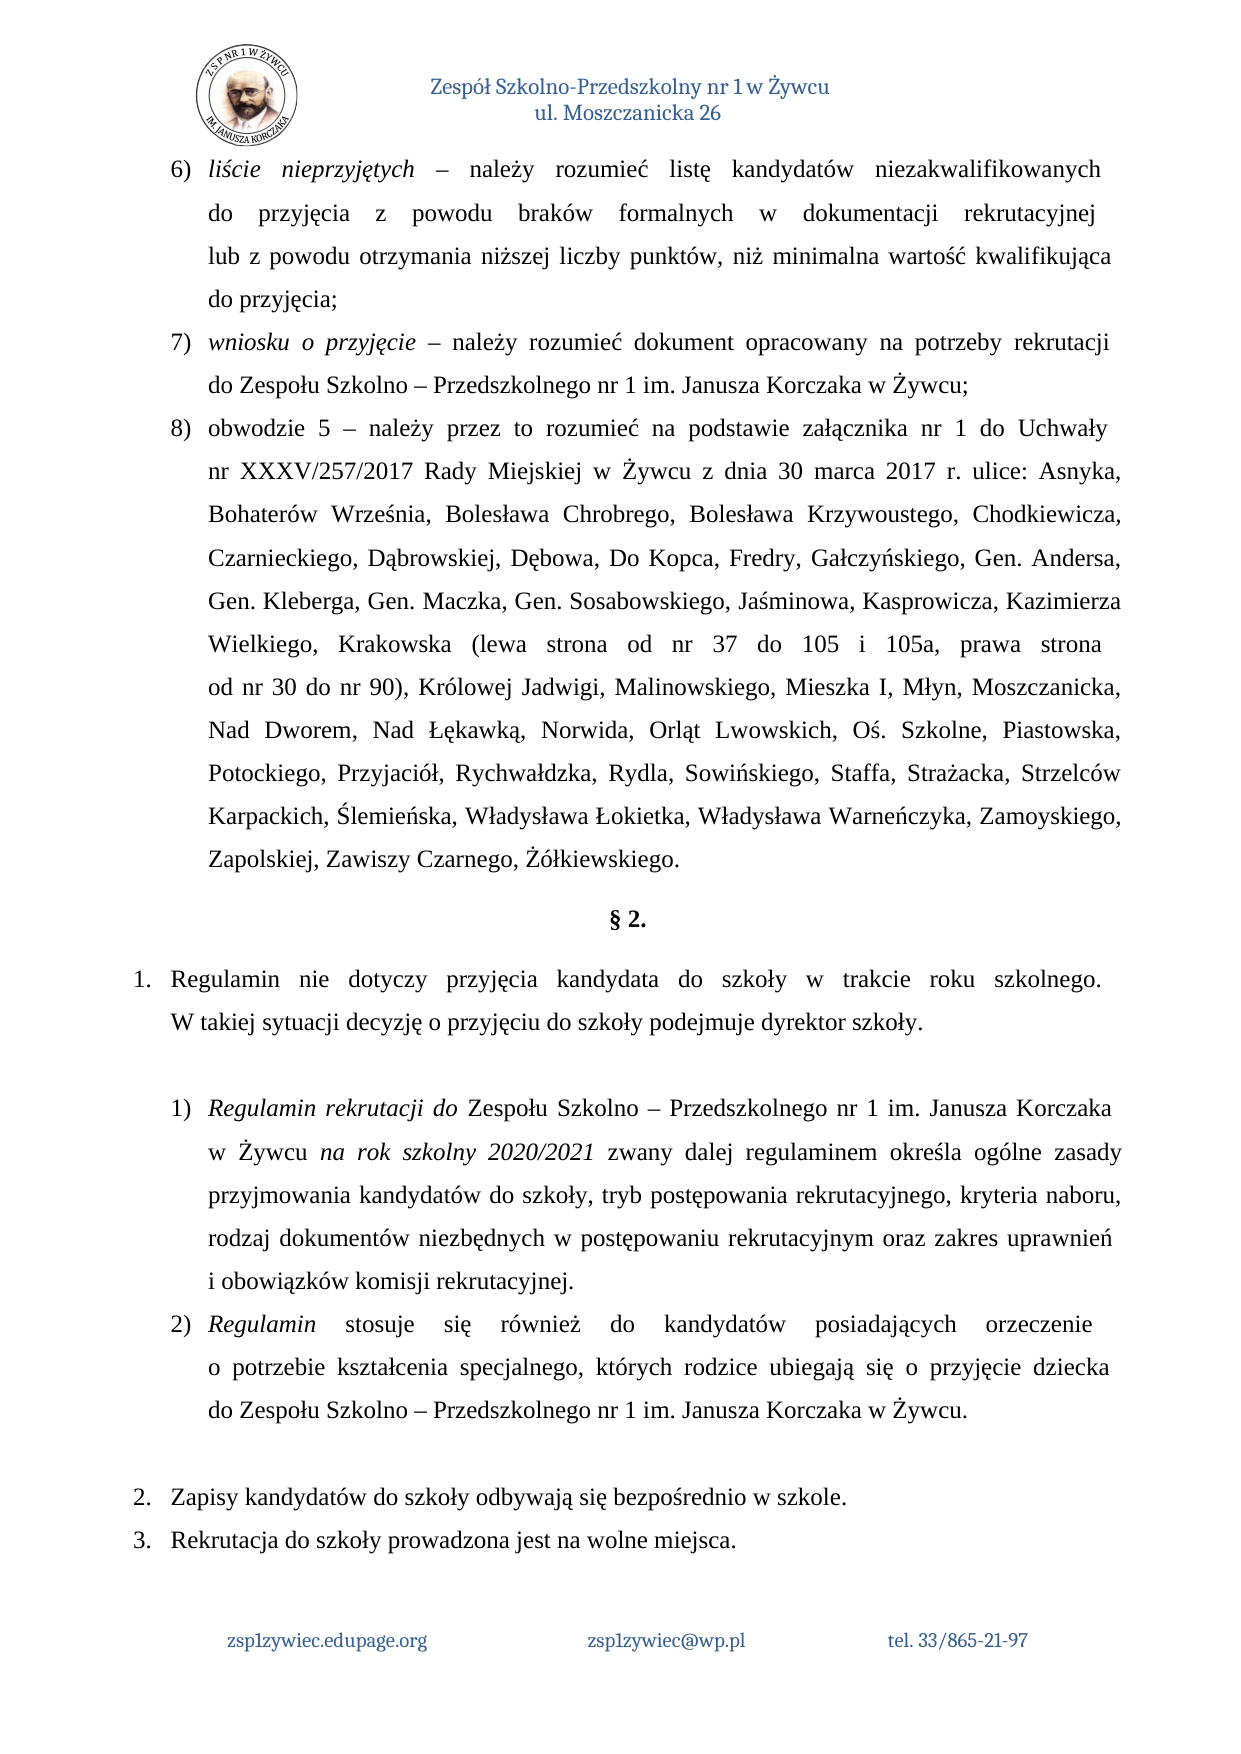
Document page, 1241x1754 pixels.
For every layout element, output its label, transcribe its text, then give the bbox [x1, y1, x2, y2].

list liście nieprzyjętych – należy rozumieć listę kandydatów niezakwalifikowanych do przyjęcia z powodu braków formalnych w dokumentacji rekrutacyjnej lub z powodu otrzymania niższej liczby punktów, niż minimalna wartość kwalifikująca do przyjęcia; [170, 154, 1122, 313]
list Zapisy kandydatów do szkoły odbywają się bezpośrednio w szkole. [133, 1482, 1122, 1510]
list Rekrutacja do szkoły prowadzona jest na wolne miejsca. [133, 1525, 1122, 1553]
picture [194, 42, 298, 147]
list obwodzie 5 – należy przez to rozumieć na podstawie załącznika nr 1 do Uchwały nr XXXV/257/2017 Rady Miejskiej w Żywcu z dnia 30 marca 2017 r. ulice: Asnyka, Bohaterów Września, Bolesława Chrobrego, Bolesława Krzywoustego, Chodkiewicza, Czarnieckiego, Dąbrowskiej, Dębowa, Do Kopca, Fredry, Gałczyńskiego, Gen. Andersa, Gen. Kleberga, Gen. Maczka, Gen. Sosabowskiego, Jaśminowa, Kasprowicza, Kazimierza Wielkiego, Krakowska (lewa strona od nr 37 do 105 i 105a, prawa strona od nr 30 do nr 90), Królowej Jadwigi, Malinowskiego, Mieszka I, Młyn, Moszczanicka, Nad Dworem, Nad Łękawką, Norwida, Orląt Lwowskich, Oś. Szkolne, Piastowska, Potockiego, Przyjaciół, Rychwałdzka, Rydla, Sowińskiego, Staffa, Strażacka, Strzelców Karpackich, Ślemieńska, Władysława Łokietka, Władysława Warneńczyka, Zamoyskiego, Zapolskiej, Zawiszy Czarnego, Żółkiewskiego. [170, 413, 1122, 873]
list Regulamin nie dotyczy przyjęcia kandydata do szkoły w trakcie roku szkolnego. W takiej sytuacji decyzję o przyjęciu do szkoły podejmuje dyrektor szkoły. [133, 964, 1122, 1036]
list Regulamin rekrutacji do Zespołu Szkolno – Przedszkolnego nr 1 im. Janusza Korczaka w Żywcu na rok szkolny 2020/2021 zwany dalej regulaminem określa ogólne zasady przyjmowania kandydatów do szkoły, tryb postępowania rekrutacyjnego, kryteria naboru, rodzaj dokumentów niezbędnych w postępowaniu rekrutacyjnym oraz zakres uprawnień i obowiązków komisji rekrutacyjnej. [170, 1093, 1122, 1295]
text § 2. [133, 904, 1122, 933]
list wniosku o przyjęcie – należy rozumieć dokument opracowany na potrzeby rekrutacji do Zespołu Szkolno – Przedszkolnego nr 1 im. Janusza Korczaka w Żywcu; [170, 327, 1122, 399]
list Regulamin stosuje się również do kandydatów posiadających orzeczenie o potrzebie kształcenia specjalnego, których rodzice ubiegają się o przyjęcie dziecka do Zespołu Szkolno – Przedszkolnego nr 1 im. Janusza Korczaka w Żywcu. [170, 1309, 1122, 1424]
